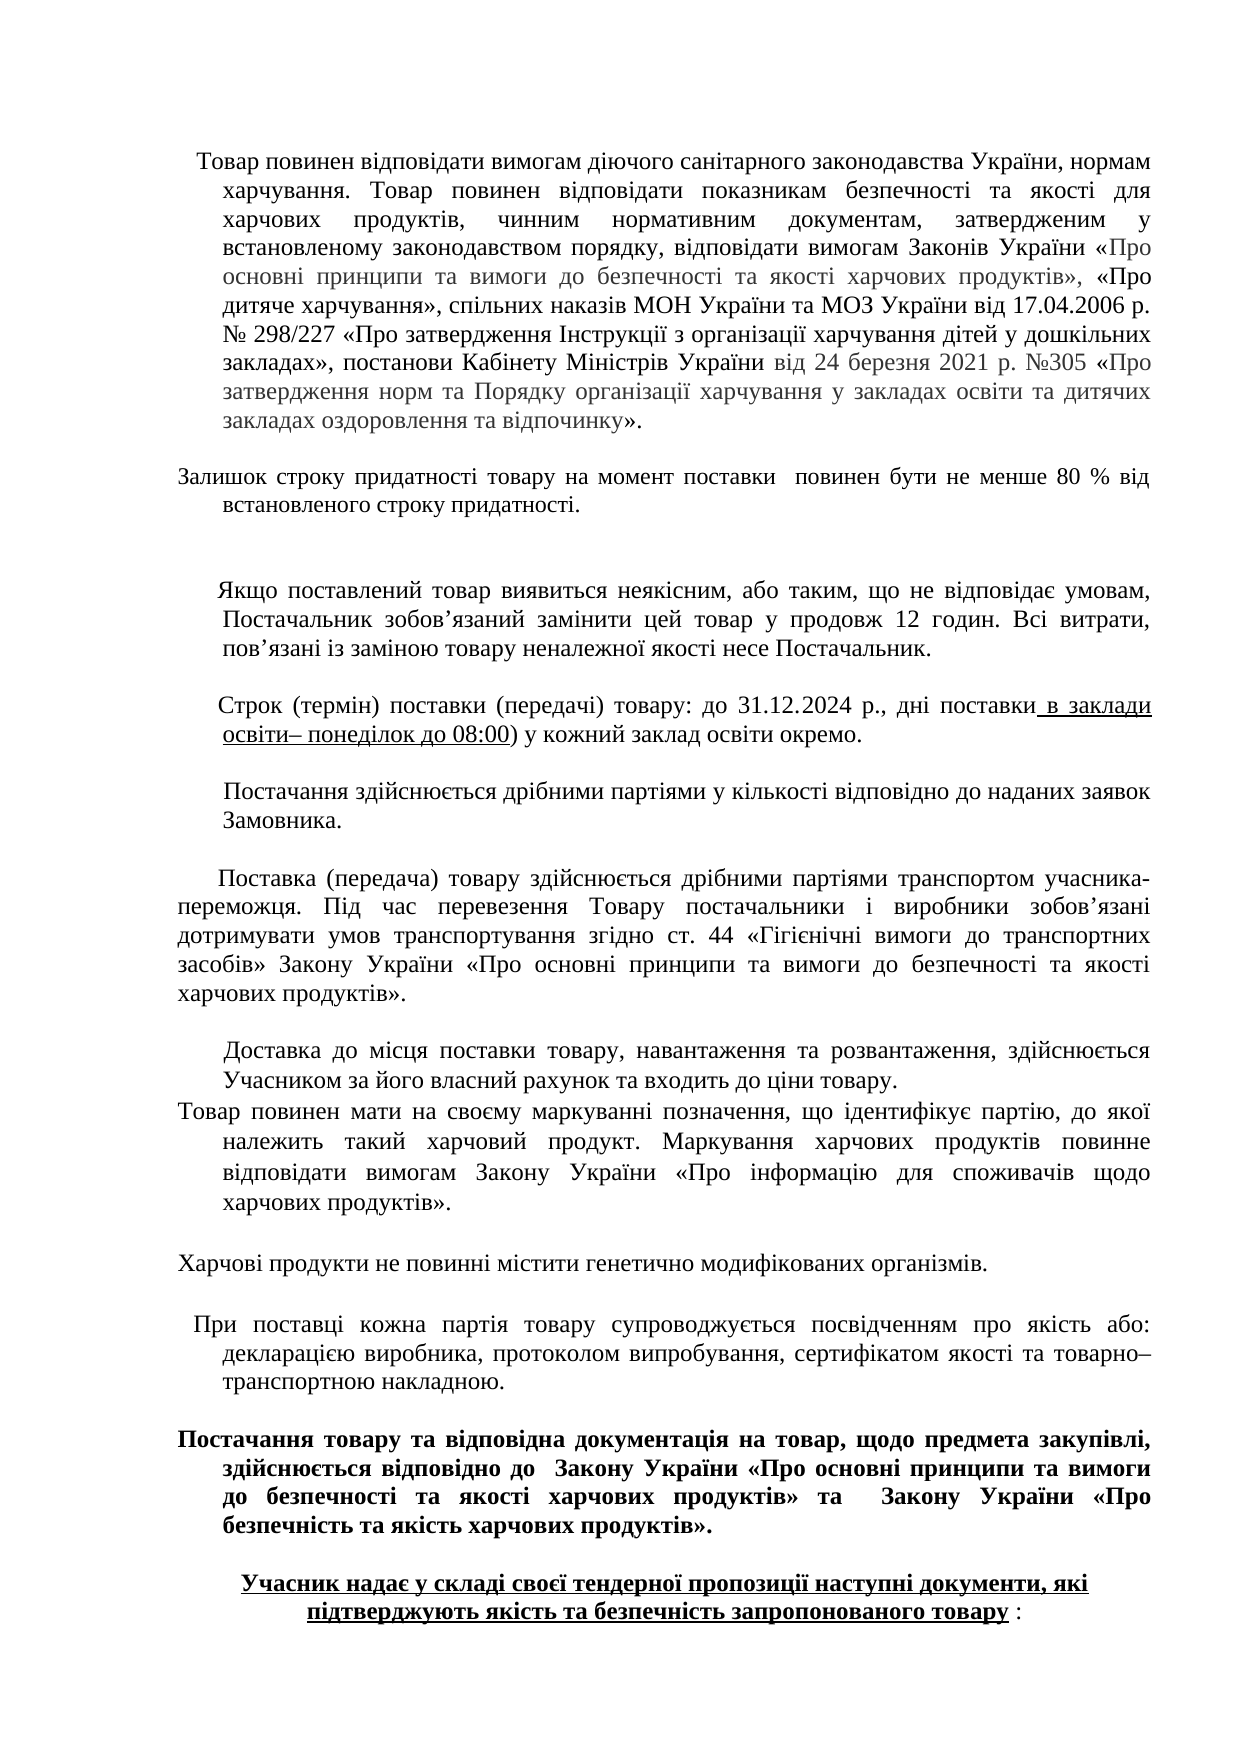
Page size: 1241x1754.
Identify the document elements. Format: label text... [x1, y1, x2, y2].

list Товар повинен мати на своєму маркуванні позначення, що ідентифікує партію, до якої належить такий харчовий продукт. Маркування харчових продуктів повинне відповідати вимогам Закону України «Про інформацію для споживачів щодо харчових продуктів». [177, 1096, 1152, 1216]
list Постачання товару та відповідна документація на товар, щодо предмета закупівлі, здійснюється відповідно до Закону України «Про основні принципи та вимоги до безпечності та якості харчових продуктів» та Закону України «Про безпечність та якість харчових продуктів». [177, 1424, 1152, 1539]
list При поставці кожна партія товару супроводжується посвідченням про якість або: декларацією виробника, протоколом випробування, сертифікатом якості та товарно–транспортною накладною. [177, 1309, 1152, 1395]
list Залишок строку придатності товару на момент поставки повинен бути не менше 80 % від встановленого строку придатності. [177, 462, 1152, 518]
list Харчові продукти не повинні містити генетично модифікованих організмів. [177, 1248, 1152, 1277]
list Постачання здійснюється дрібними партіями у кількості відповідно до наданих заявок Замовника. [177, 776, 1152, 834]
list Поставка (передача) товару здійснюється дрібними партіями транспортом учасника-переможця. Під час перевезення Товару постачальники і виробники зобов’язані дотримувати умов транспортування згідно ст. 44 «Гігієнічні вимоги до транспортних засобів» Закону України «Про основні принципи та вимоги до безпечності та якості харчових продуктів». [177, 863, 1152, 1006]
list Товар повинен відповідати вимогам діючого санітарного законодавства України, нормам харчування. Товар повинен відповідати показникам безпечності та якості для харчових продуктів, чинним нормативним документам, затвердженим у встановленому законодавством порядку, відповідати вимогам Законів України «Про основні принципи та вимоги до безпечності та якості харчових продуктів», «Про дитяче харчування», спільних наказів МОН України та МОЗ України від 17.04.2006 р. № 298/227 «Про затвердження Інструкції з організації харчування дітей у дошкільних закладах», постанови Кабінету Міністрів України від 24 березня 2021 р. №305 «Про затвердження норм та Порядку організації харчування у закладах освіти та дитячих закладах оздоровлення та відпочинку». [177, 146, 1152, 434]
list Доставка до місця поставки товару, навантаження та розвантаження, здійснюється Учасником за його власний рахунок та входить до ціни товару. [177, 1035, 1152, 1094]
list Учасник надає у складі своєї тендерної пропозиції наступні документи, які підтверджують якість та безпечність запропонованого товару : [177, 1568, 1152, 1625]
list Строк (термін) поставки (передачі) товару: до 31.12.2024 р., дні поставки в заклади освіти– понеділок до 08:00) у кожний заклад освіти окремо. [177, 690, 1152, 748]
list Якщо поставлений товар виявиться неякісним, або таким, що не відповідає умовам, Постачальник зобов’язаний замінити цей товар у продовж 12 годин. Всі витрати, пов’язані із заміною товару неналежної якості несе Постачальник. [177, 575, 1152, 661]
